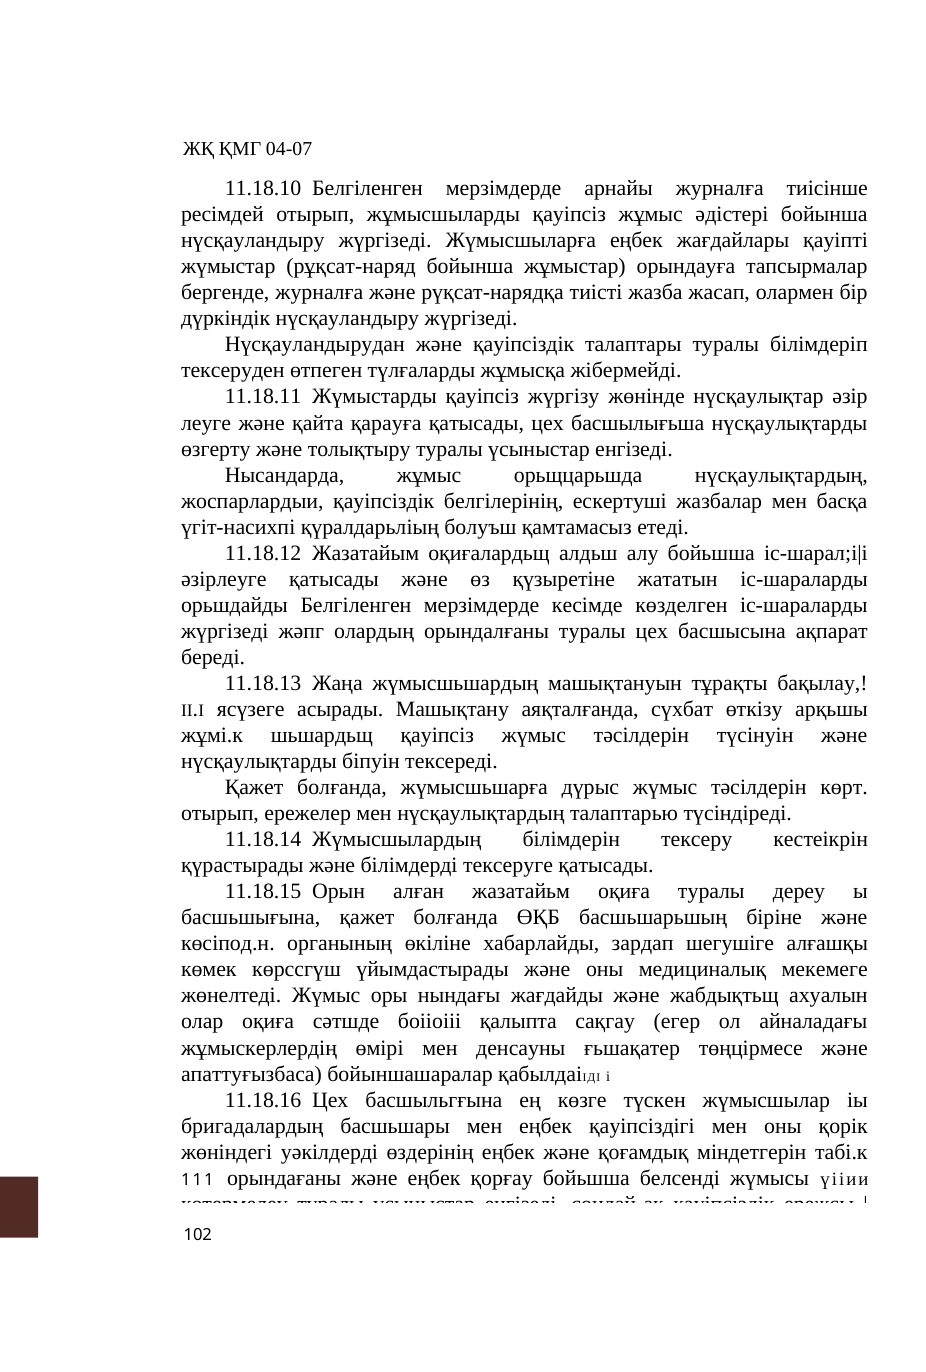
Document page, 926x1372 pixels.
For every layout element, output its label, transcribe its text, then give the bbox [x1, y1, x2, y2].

text 102 [183, 1227, 212, 1243]
list Жаңа жүмысшьшардың машықтануын тұрақты бақылау,!іі.і ясүзеге асырады. Машықтану аяқталғанда, сүхбат өткізу арқьшы жұмі.к шьшардьщ қауіпсіз жүмыс тәсілдерін түсінуін және нүсқаулықтарды біпуін тексереді. [181, 669, 868, 774]
text ЖҚ ҚМГ 04-07 [183, 139, 312, 159]
list Жүмыстарды қауіпсіз жүргізу жөнінде нүсқаулықтар әзір леуге және қайта қарауға қатысады, цех басшылығьша нүсқаулықтарды өзгерту және толықтыру туралы үсыныстар енгізеді. [181, 383, 868, 461]
list Цех басшыльгғына ең көзге түскен жүмысшылар іы бригадалардың басшьшары мен еңбек қауіпсіздігі мен оны қорік жөніндегі уәкілдерді өздерінің еңбек және қоғамдық міндетгерін табі.к 111 орындағаны және еңбек қорғау бойьшша белсенді жүмысы үііии көтермелеу туралы үсыныстар енгізеді, сондай-ақ қауіпсіздік ережсы | <иі орьшдамайтын түлғаларды жазалау туралы өтінім жасайды. [181, 1086, 868, 1202]
text Нүсқауландырудан және қауіпсіздік талаптары туралы білімдеріп тексеруден өтпеген түлғаларды жұмысқа жібермейді. [181, 331, 868, 383]
list Жазатайым оқиғалардьщ алдьш алу бойьшша іс-шарал;і|і әзірлеуге қатысады және өз қүзыретіне жататын іс-шараларды орьшдайды Белгіленген мерзімдерде кесімде көзделген іс-шараларды жүргізеді жәпг олардың орындалғаны туралы цех басшысына ақпарат береді. [181, 539, 868, 669]
list Белгіленген мерзімдерде арнайы журналға тиісінше ресімдей отырып, жұмысшыларды қауіпсіз жұмыс әдістері бойынша нүсқауландыру жүргізеді. Жүмысшыларға еңбек жағдайлары қауіпті жүмыстар (рұқсат-наряд бойынша жұмыстар) орындауға тапсырмалар бергенде, журналға және рүқсат-нарядқа тиісті жазба жасап, олармен бір дүркіндік нүсқауландыру жүргізеді. [181, 175, 868, 331]
list Жүмысшылардың білімдерін тексеру кестеікрін қүрастырады және білімдерді тексеруге қатысады. [181, 826, 868, 878]
list Орын алған жазатайьм оқиға туралы дереу ы басшьшығына, қажет болғанда ӨҚБ басшьшарьшың біріне және көсіпод.н. органының өкіліне хабарлайды, зардап шегушіге алғашқы көмек көрссгүш үйымдастырады және оны медициналық мекемеге жөнелтеді. Жүмыс оры нындағы жағдайды және жабдықтьщ ахуалын олар оқиға сәтшде боііоііі қалыпта сақгау (егер ол айналадағы жұмыскерлердің өмірі мен денсауны ғьшақатер төңцірмесе және апаттуғызбаса) бойыншашаралар қабылдаііді і [181, 878, 868, 1086]
text Қажет болғанда, жүмысшьшарға дүрыс жүмыс тәсілдерін көрт. отырып, ережелер мен нүсқаулықтардың талаптарью түсіндіреді. [181, 774, 868, 826]
text Нысандарда, жұмыс орьщцарьшда нүсқаулықтардың, жоспарлардыи, қауіпсіздік белгілерінің, ескертуші жазбалар мен басқа үгіт-насихпі қүралдарьліың болуъш қамтамасыз етеді. [181, 461, 868, 539]
